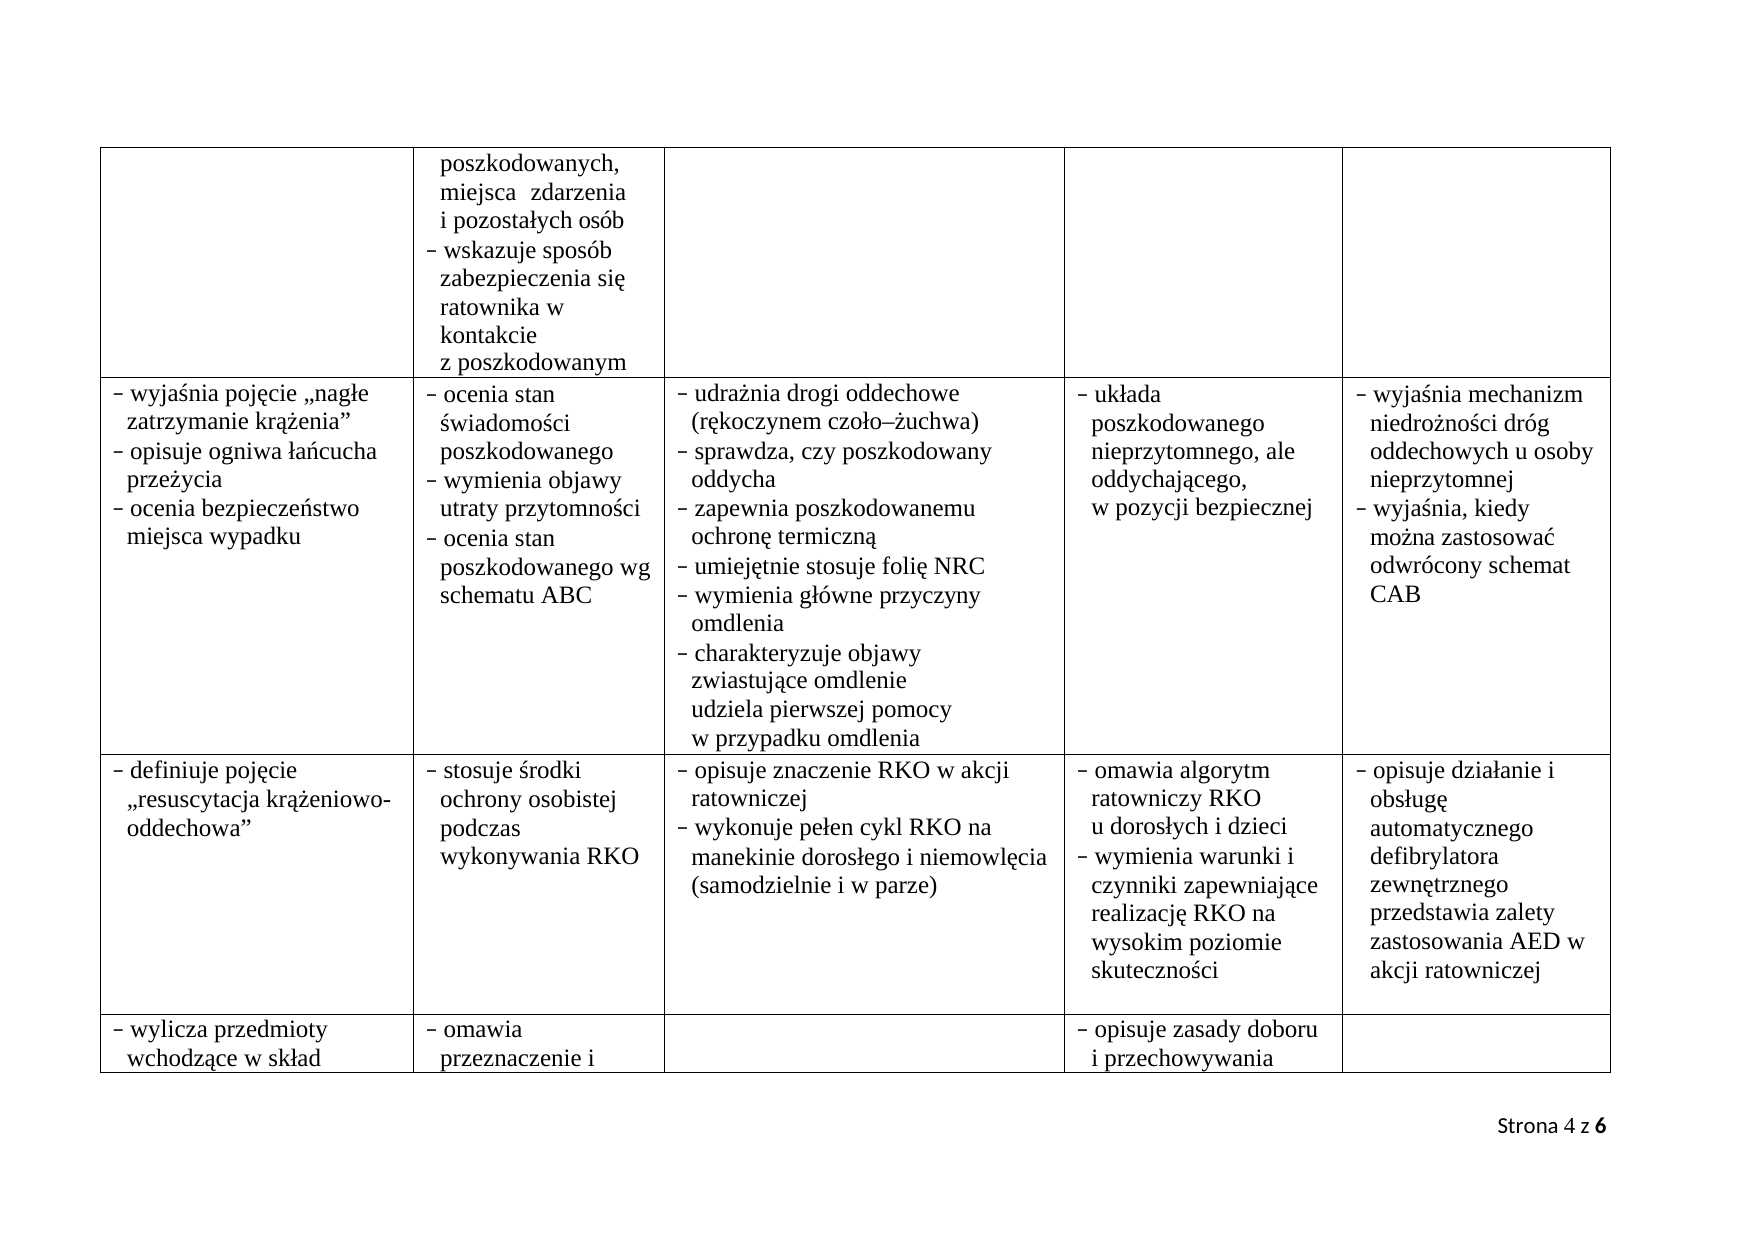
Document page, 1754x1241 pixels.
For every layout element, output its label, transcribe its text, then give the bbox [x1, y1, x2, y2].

table_cell – omawia algorytm ratowniczy RKO u dorosłych i dzieci – wymienia warunki i czynniki zapewniające realizację RKO na wysokim poziomie skuteczności [1065, 755, 1342, 1013]
table_cell – opisuje działanie i obsługę automatycznego defibrylatora zewnętrznego przedstawia zalety zastosowania AED w akcji ratowniczej [1343, 755, 1610, 1013]
table_cell – stosuje środki ochrony osobistej podczas wykonywania RKO [414, 755, 664, 1013]
table_cell [1343, 1015, 1610, 1072]
table_cell [665, 1015, 1064, 1072]
table_header [665, 148, 1064, 377]
table_cell – wylicza przedmioty wchodzące w skład [101, 1015, 413, 1072]
table_cell – wyjaśnia pojęcie „nagłe zatrzymanie krążenia” – opisuje ogniwa łańcucha przeżycia – ocenia bezpieczeństwo miejsca wypadku [101, 378, 413, 754]
table_cell – ocenia stan świadomości poszkodowanego – wymienia objawy utraty przytomności – ocenia stan poszkodowanego wg schematu ABC [414, 378, 664, 754]
table_header [1065, 148, 1342, 377]
table_cell – definiuje pojęcie „resuscytacja krążeniowo- oddechowa” [101, 755, 413, 1013]
table_header [101, 148, 413, 377]
table_header [1343, 148, 1610, 377]
table_cell – układa poszkodowanego nieprzytomnego, ale oddychającego, w pozycji bezpiecznej [1065, 378, 1342, 754]
table_cell – udrażnia drogi oddechowe (rękoczynem czoło–żuchwa) – sprawdza, czy poszkodowany oddycha – zapewnia poszkodowanemu ochronę termiczną – umiejętnie stosuje folię NRC – wymienia główne przyczyny omdlenia – charakteryzuje objawy zwiastujące omdlenie udziela pierwszej pomocy w przypadku omdlenia [665, 378, 1064, 754]
table_header poszkodowanych, miejsca zdarzenia i pozostałych osób – wskazuje sposób zabezpieczenia się ratownika w kontakcie z poszkodowanym [414, 148, 664, 377]
table_cell – opisuje zasady doboru i przechowywania [1065, 1015, 1342, 1072]
table_cell – opisuje znaczenie RKO w akcji ratowniczej – wykonuje pełen cykl RKO na manekinie dorosłego i niemowlęcia (samodzielnie i w parze) [665, 755, 1064, 1013]
table_cell – omawia przeznaczenie i [414, 1015, 664, 1072]
table_cell – wyjaśnia mechanizm niedrożności dróg oddechowych u osoby nieprzytomnej – wyjaśnia, kiedy można zastosować odwrócony schemat CAB [1343, 378, 1610, 754]
